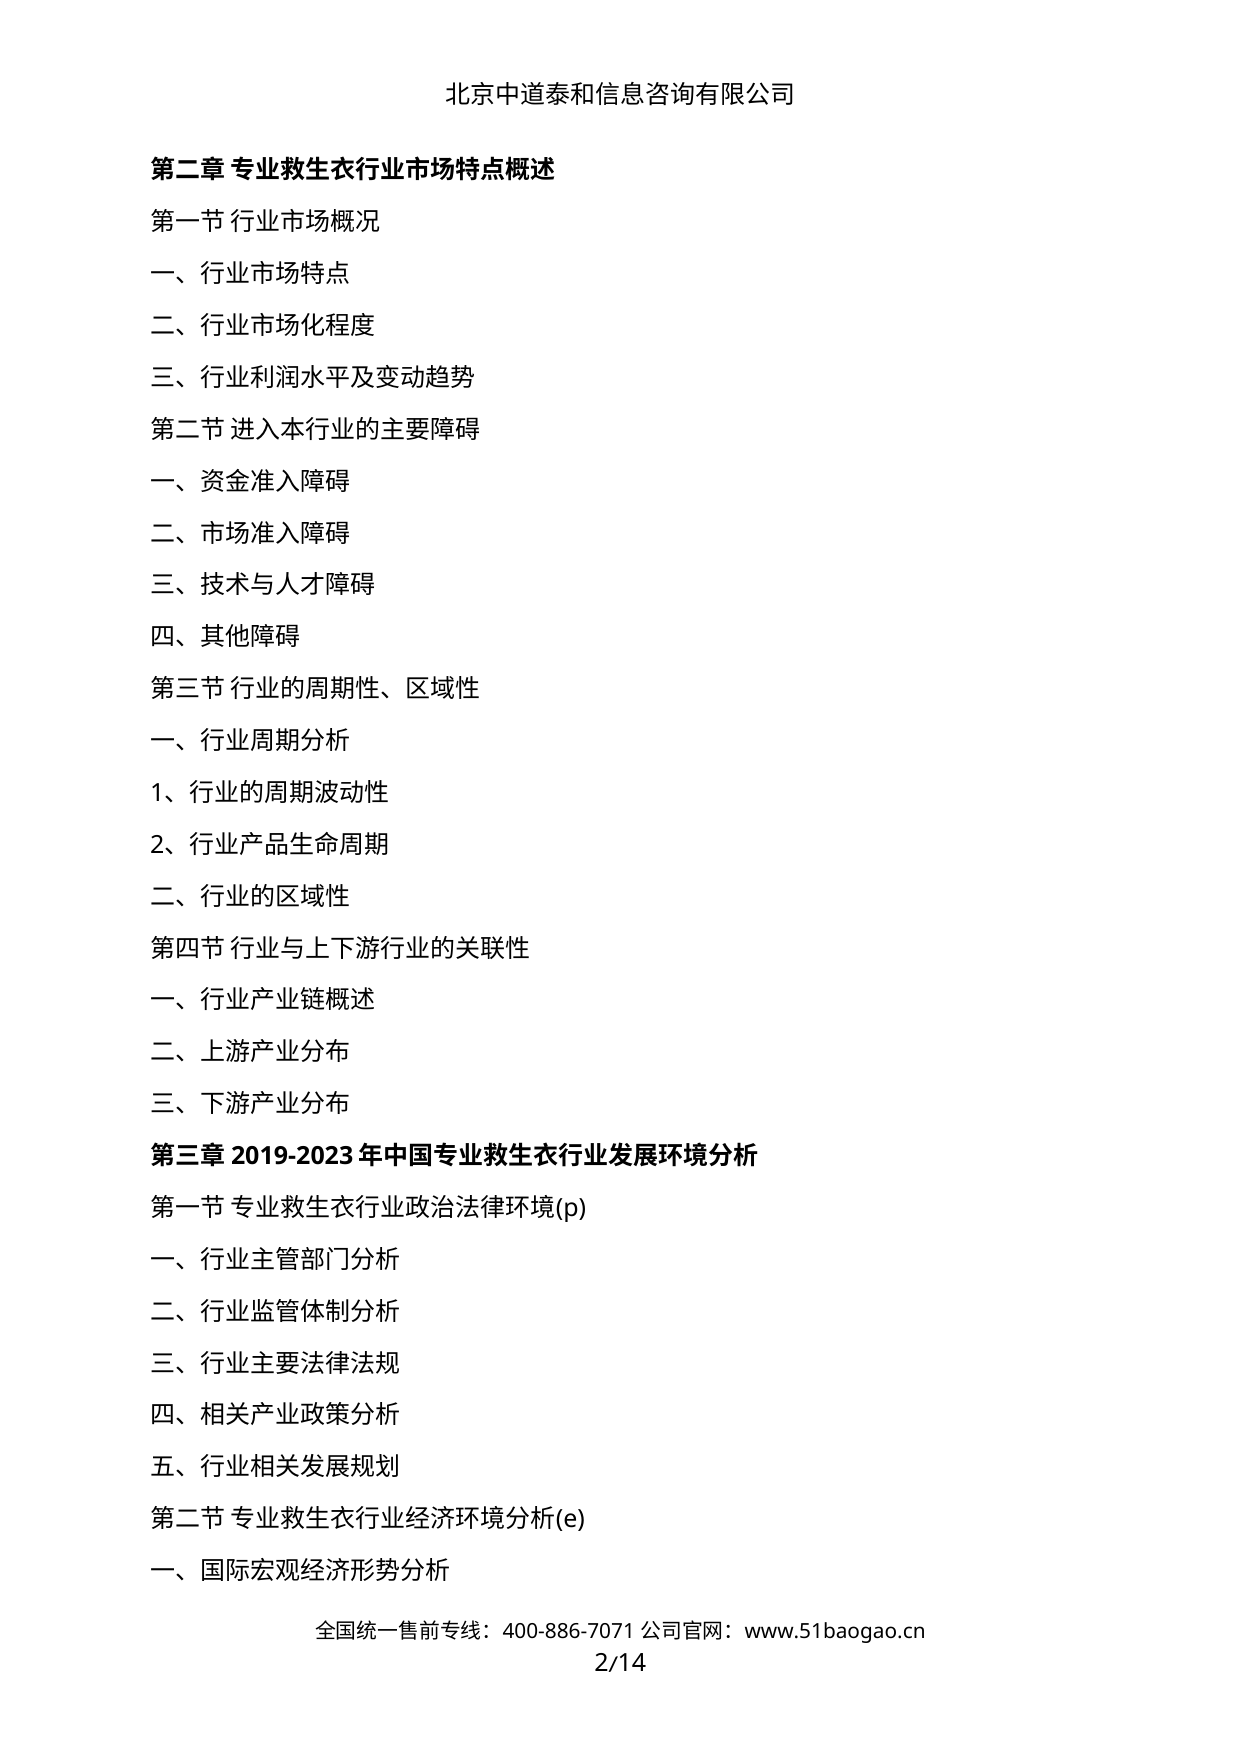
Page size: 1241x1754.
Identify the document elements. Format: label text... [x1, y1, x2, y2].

text 四、相关产业政策分析 [150, 1395, 1090, 1431]
text 三、下游产业分布 [150, 1084, 1090, 1120]
text 三、技术与人才障碍 [150, 565, 1090, 601]
text 第二节 专业救生衣行业经济环境分析(e) [150, 1499, 1090, 1535]
text 第二章 专业救生衣行业市场特点概述 [150, 150, 1090, 186]
text 2、行业产品生命周期 [150, 824, 1090, 861]
text 二、行业市场化程度 [150, 306, 1090, 342]
text 1、行业的周期波动性 [150, 772, 1090, 809]
text 第二节 进入本行业的主要障碍 [150, 409, 1090, 446]
text 一、行业产业链概述 [150, 980, 1090, 1016]
text 三、行业主要法律法规 [150, 1343, 1090, 1379]
text 五、行业相关发展规划 [150, 1447, 1090, 1483]
text 第四节 行业与上下游行业的关联性 [150, 928, 1090, 964]
text 一、行业周期分析 [150, 721, 1090, 757]
text 第一节 行业市场概况 [150, 202, 1090, 238]
text 一、行业市场特点 [150, 254, 1090, 290]
text 三、行业利润水平及变动趋势 [150, 357, 1090, 394]
text 一、资金准入障碍 [150, 461, 1090, 497]
text 二、行业的区域性 [150, 876, 1090, 912]
text 第三章 2019-2023年中国专业救生衣行业发展环境分析 [150, 1136, 1090, 1172]
text 四、其他障碍 [150, 617, 1090, 653]
text 第三节 行业的周期性、区域性 [150, 669, 1090, 705]
text 第一节 专业救生衣行业政治法律环境(p) [150, 1187, 1090, 1224]
text 二、市场准入障碍 [150, 513, 1090, 549]
text 二、行业监管体制分析 [150, 1291, 1090, 1327]
text 一、行业主管部门分析 [150, 1239, 1090, 1276]
text 一、国际宏观经济形势分析 [150, 1551, 1090, 1587]
text 二、上游产业分布 [150, 1032, 1090, 1068]
